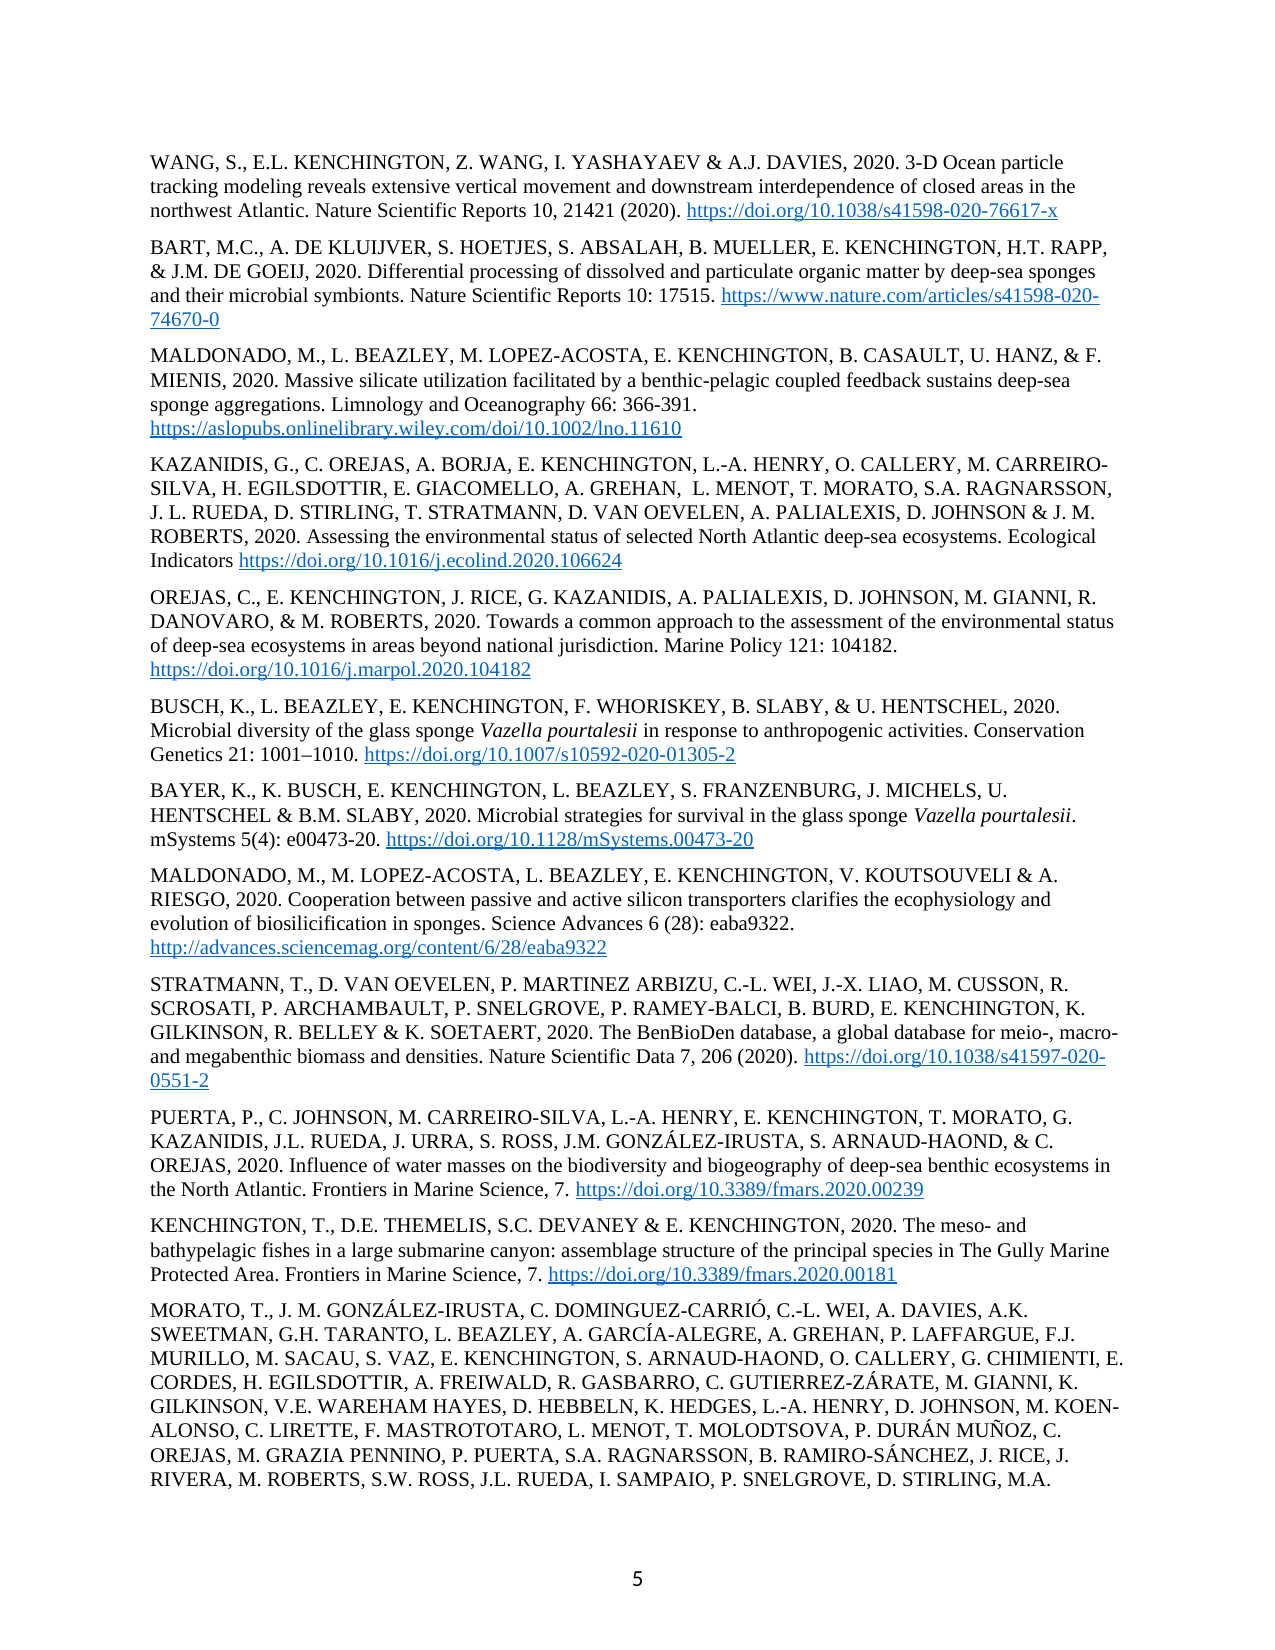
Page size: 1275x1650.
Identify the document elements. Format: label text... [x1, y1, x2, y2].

text KENCHINGTON, T., D.E. THEMELIS, S.C. DEVANEY & E. KENCHINGTON, 2020. The meso- and bathypelagic fishes in a large submarine canyon: assemblage structure of the principal species in The Gully Marine Protected Area. Frontiers in Marine Science, 7. https://doi.org/10.3389/fmars.2020.00181 [150, 1213, 1125, 1286]
text KAZANIDIS, G., C. OREJAS, A. BORJA, E. KENCHINGTON, L.-A. HENRY, O. CALLERY, M. CARREIRO-SILVA, H. EGILSDOTTIR, E. GIACOMELLO, A. GREHAN, L. MENOT, T. MORATO, S.A. RAGNARSSON, J. L. RUEDA, D. STIRLING, T. STRATMANN, D. VAN OEVELEN, A. PALIALEXIS, D. JOHNSON & J. M. ROBERTS, 2020. Assessing the environmental status of selected North Atlantic deep-sea ecosystems. Ecological Indicators https://doi.org/10.1016/j.ecolind.2020.106624 [150, 452, 1125, 572]
text OREJAS, C., E. KENCHINGTON, J. RICE, G. KAZANIDIS, A. PALIALEXIS, D. JOHNSON, M. GIANNI, R. DANOVARO, & M. ROBERTS, 2020. Towards a common approach to the assessment of the environmental status of deep-sea ecosystems in areas beyond national jurisdiction. Marine Policy 121: 104182. https://doi.org/10.1016/j.marpol.2020.104182 [150, 585, 1125, 681]
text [150, 1298, 1125, 1491]
text MALDONADO, M., L. BEAZLEY, M. LOPEZ-ACOSTA, E. KENCHINGTON, B. CASAULT, U. HANZ, & F. MIENIS, 2020. Massive silicate utilization facilitated by a benthic-pelagic coupled feedback sustains deep-sea sponge aggregations. Limnology and Oceanography 66: 366-391. https://aslopubs.onlinelibrary.wiley.com/doi/10.1002/lno.11610 [150, 343, 1125, 440]
text BAYER, K., K. BUSCH, E. KENCHINGTON, L. BEAZLEY, S. FRANZENBURG, J. MICHELS, U. HENTSCHEL & B.M. SLABY, 2020. Microbial strategies for survival in the glass sponge Vazella pourtalesii. mSystems 5(4): e00473-20. https://doi.org/10.1128/mSystems.00473-20 [150, 778, 1125, 851]
text WANG, S., E.L. KENCHINGTON, Z. WANG, I. YASHAYAEV & A.J. DAVIES, 2020. 3-D Ocean particle tracking modeling reveals extensive vertical movement and downstream interdependence of closed areas in the northwest Atlantic. Nature Scientific Reports 10, 21421 (2020). https://doi.org/10.1038/s41598-020-76617-x [150, 150, 1125, 222]
text PUERTA, P., C. JOHNSON, M. CARREIRO-SILVA, L.-A. HENRY, E. KENCHINGTON, T. MORATO, G. KAZANIDIS, J.L. RUEDA, J. URRA, S. ROSS, J.M. GONZÁLEZ-IRUSTA, S. ARNAUD-HAOND, & C. OREJAS, 2020. Influence of water masses on the biodiversity and biogeography of deep-sea benthic ecosystems in the North Atlantic. Frontiers in Marine Science, 7. https://doi.org/10.3389/fmars.2020.00239 [150, 1105, 1125, 1201]
text BART, M.C., A. DE KLUIJVER, S. HOETJES, S. ABSALAH, B. MUELLER, E. KENCHINGTON, H.T. RAPP, & J.M. DE GOEIJ, 2020. Differential processing of dissolved and particulate organic matter by deep-sea sponges and their microbial symbionts. Nature Scientific Reports 10: 17515. https://www.nature.com/articles/s41598-020-74670-0 [150, 235, 1125, 331]
text BUSCH, K., L. BEAZLEY, E. KENCHINGTON, F. WHORISKEY, B. SLABY, & U. HENTSCHEL, 2020. Microbial diversity of the glass sponge Vazella pourtalesii in response to anthropogenic activities. Conservation Genetics 21: 1001–1010. https://doi.org/10.1007/s10592-020-01305-2 [150, 694, 1125, 766]
text STRATMANN, T., D. VAN OEVELEN, P. MARTINEZ ARBIZU, C.-L. WEI, J.-X. LIAO, M. CUSSON, R. SCROSATI, P. ARCHAMBAULT, P. SNELGROVE, P. RAMEY-BALCI, B. BURD, E. KENCHINGTON, K. GILKINSON, R. BELLEY & K. SOETAERT, 2020. The BenBioDen database, a global database for meio-, macro- and megabenthic biomass and densities. Nature Scientific Data 7, 206 (2020). https://doi.org/10.1038/s41597-020-0551-2 [150, 972, 1125, 1092]
text MALDONADO, M., M. LOPEZ-ACOSTA, L. BEAZLEY, E. KENCHINGTON, V. KOUTSOUVELI & A. RIESGO, 2020. Cooperation between passive and active silicon transporters clarifies the ecophysiology and evolution of biosilicification in sponges. Science Advances 6 (28): eaba9322. http://advances.sciencemag.org/content/6/28/eaba9322 [150, 863, 1125, 959]
